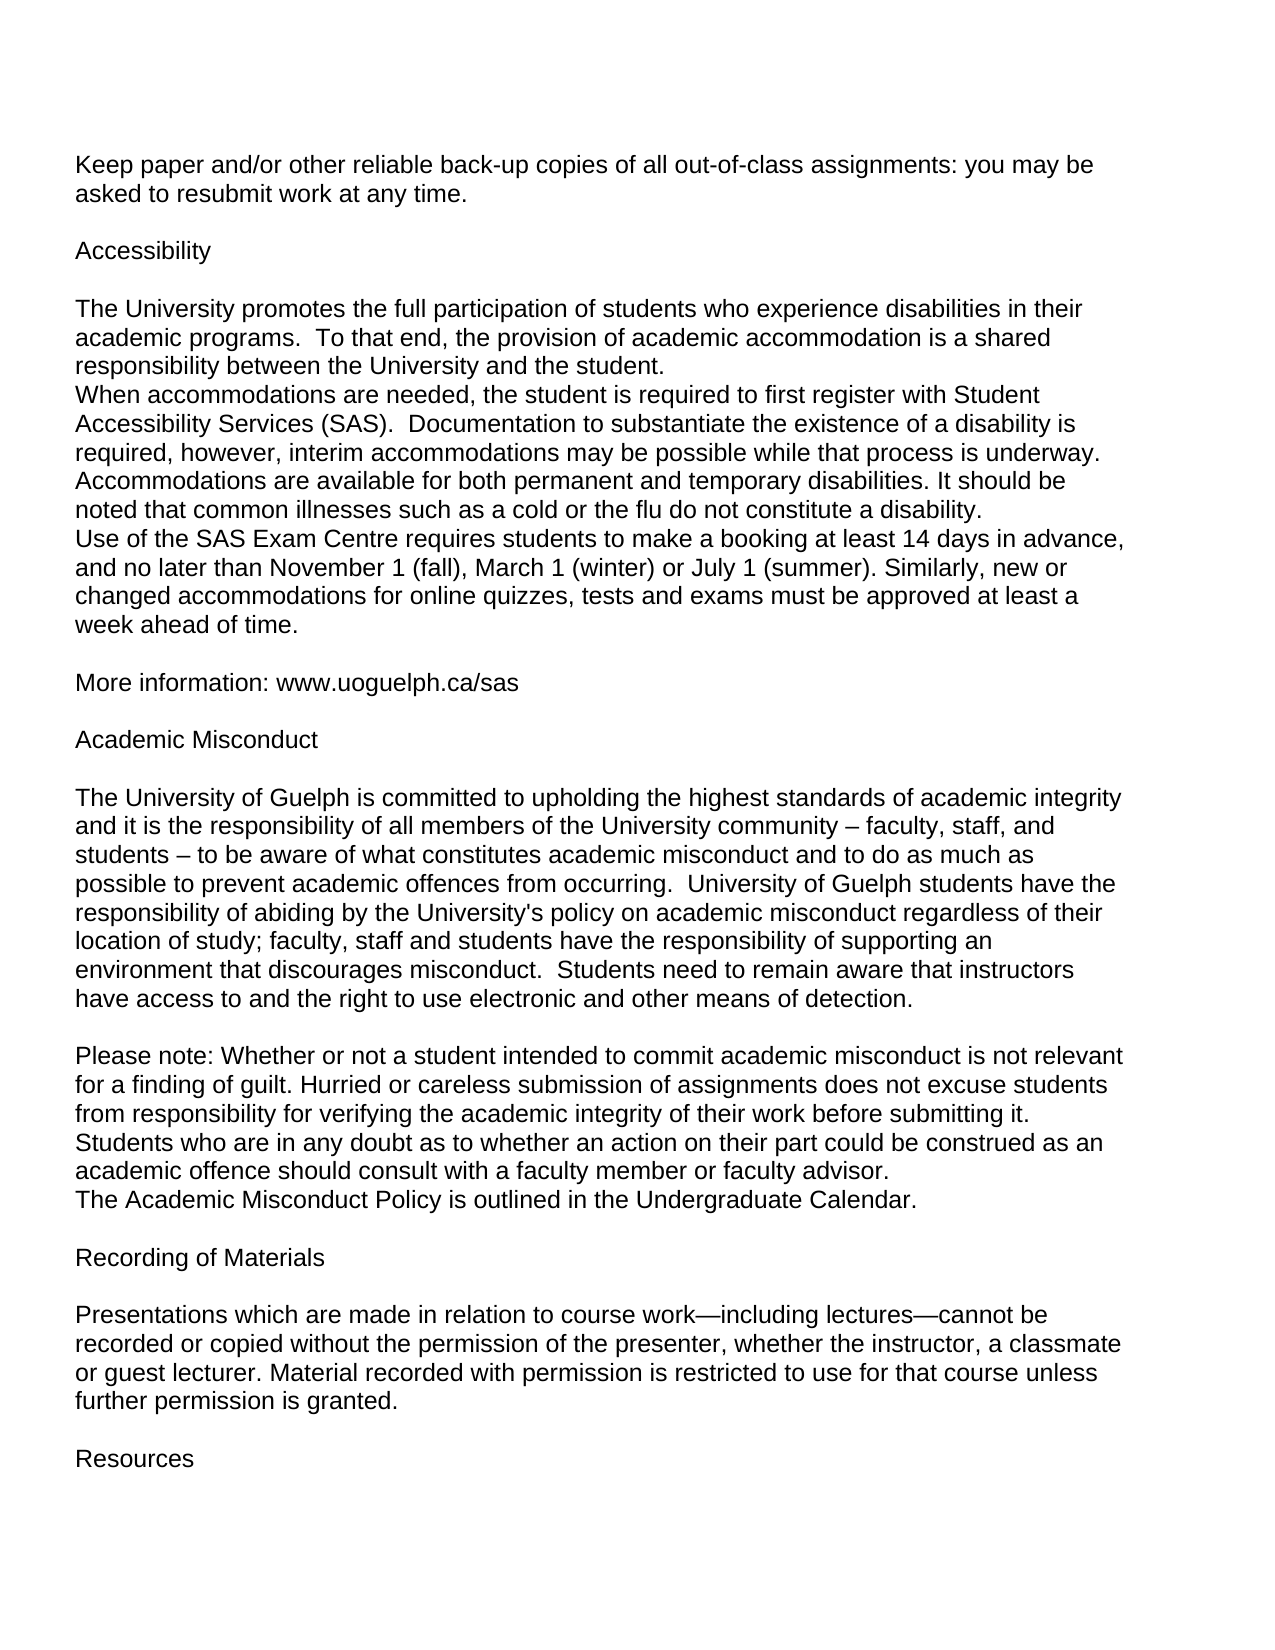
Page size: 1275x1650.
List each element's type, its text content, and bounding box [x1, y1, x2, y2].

text Resources [75, 1444, 1126, 1472]
text Keep paper and/or other reliable back-up copies of all out-of-class assignments: you may be asked to resubmit work at any time. [75, 150, 1126, 207]
text The University promotes the full participation of students who experience disabilities in their academic programs. To that end, the provision of academic accommodation is a shared responsibility between the University and the student. [75, 294, 1126, 380]
text When accommodations are needed, the student is required to first register with Student Accessibility Services (SAS). Documentation to substantiate the existence of a disability is required, however, interim accommodations may be possible while that process is underway. [75, 380, 1126, 466]
text More information: www.uoguelph.ca/sas [75, 667, 1126, 696]
text Recording of Materials [75, 1242, 1126, 1271]
text Academic Misconduct [75, 725, 1126, 754]
text Please note: Whether or not a student intended to commit academic misconduct is not relevant for a finding of guilt. Hurried or careless submission of assignments does not excuse students from responsibility for verifying the academic integrity of their work before submitting it. Students who are in any doubt as to whether an action on their part could be construed as an academic offence should consult with a faculty member or faculty advisor. [75, 1041, 1126, 1185]
text Presentations which are made in relation to course work—including lectures—cannot be recorded or copied without the permission of the presenter, whether the instructor, a classmate or guest lecturer. Material recorded with permission is restricted to use for that course unless further permission is granted. [75, 1300, 1126, 1415]
text Accommodations are available for both permanent and temporary disabilities. It should be noted that common illnesses such as a cold or the flu do not constitute a disability. [75, 466, 1126, 524]
text The University of Guelph is committed to upholding the highest standards of academic integrity and it is the responsibility of all members of the University community – faculty, staff, and students – to be aware of what constitutes academic misconduct and to do as much as possible to prevent academic offences from occurring. University of Guelph students have the responsibility of abiding by the University's policy on academic misconduct regardless of their location of study; faculty, staff and students have the responsibility of supporting an environment that discourages misconduct. Students need to remain aware that instructors have access to and the right to use electronic and other means of detection. [75, 782, 1126, 1012]
text Use of the SAS Exam Centre requires students to make a booking at least 14 days in advance, and no later than November 1 (fall), March 1 (winter) or July 1 (summer). Similarly, new or changed accommodations for online quizzes, tests and exams must be approved at least a week ahead of time. [75, 524, 1126, 639]
text Accessibility [75, 236, 1126, 265]
text The Academic Misconduct Policy is outlined in the Undergraduate Calendar. [75, 1185, 1126, 1214]
